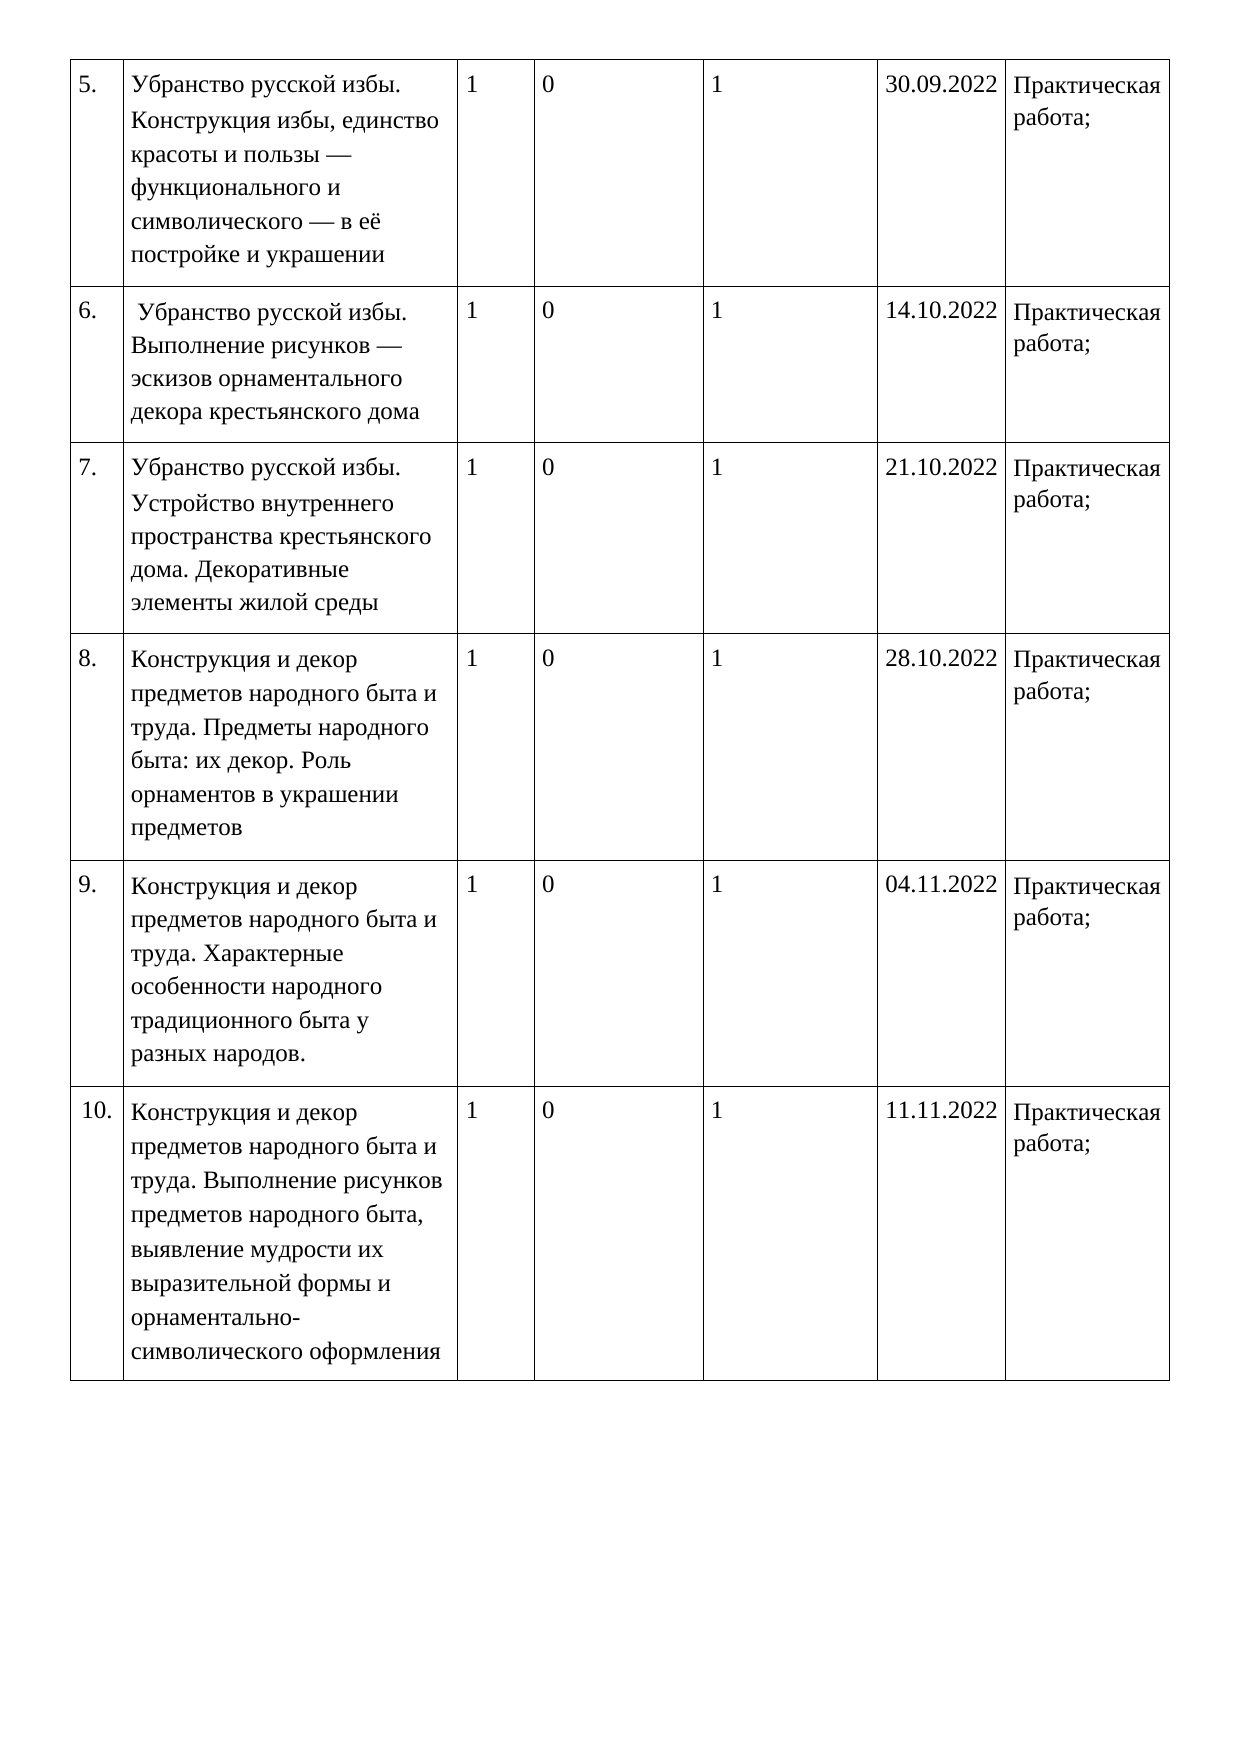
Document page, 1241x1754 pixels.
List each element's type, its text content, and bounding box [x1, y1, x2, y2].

table_cell 1 [458, 861, 534, 1086]
table_cell 7. [71, 443, 123, 633]
table_header 1 [458, 60, 534, 286]
table_header 5. [71, 60, 123, 286]
table_cell 0 [535, 861, 703, 1086]
table_cell 21.10.2022 [878, 443, 1005, 633]
table_cell 1 [458, 287, 534, 442]
table_cell 10. [71, 1087, 123, 1380]
table_cell 9. [71, 861, 123, 1086]
table_cell 04.11.2022 [878, 861, 1005, 1086]
table_cell 1 [704, 1087, 877, 1380]
table_header Убранство русской избы. Конструкция избы, единство красоты и пользы — функционального и символического — в её постройке и украшении [124, 60, 457, 286]
table_header 0 [535, 60, 703, 286]
table_cell 0 [535, 1087, 703, 1380]
table_cell Практическая работа; [1006, 861, 1169, 1086]
table_cell Убранство русской избы. Устройство внутреннего пространства крестьянского дома. Декоративные элементы жилой среды [124, 443, 457, 633]
table_cell Практическая работа; [1006, 287, 1169, 442]
table_cell 0 [535, 443, 703, 633]
table_header 1 [704, 60, 877, 286]
table_cell 1 [704, 634, 877, 859]
table_cell Конструкция и декор предметов народного быта и труда. Характерные особенности народного традиционного быта у разных народов. [124, 861, 457, 1086]
table_cell 0 [535, 634, 703, 859]
table_cell Практическая работа; [1006, 1087, 1169, 1380]
table_cell 1 [704, 861, 877, 1086]
table_cell Убранство русской избы. Выполнение рисунков —эскизов орнаментального декора крестьянского дома [124, 287, 457, 442]
table_cell 28.10.2022 [878, 634, 1005, 859]
table_cell 6. [71, 287, 123, 442]
table_cell 8. [71, 634, 123, 859]
table_cell Конструкция и декор предметов народного быта и труда. Предметы народного быта: их декор. Роль орнаментов в украшении предметов [124, 634, 457, 859]
table_cell 0 [535, 287, 703, 442]
table_cell 1 [704, 287, 877, 442]
table_header Практическая работа; [1006, 60, 1169, 286]
table_cell Практическая работа; [1006, 443, 1169, 633]
table_cell Практическая работа; [1006, 634, 1169, 859]
table_cell 1 [458, 1087, 534, 1380]
table_cell 11.11.2022 [878, 1087, 1005, 1380]
table_header 30.09.2022 [878, 60, 1005, 286]
table_cell 1 [458, 634, 534, 859]
table_cell Конструкция и декор предметов народного быта и труда. Выполнение рисунков предметов народного быта, выявление мудрости их выразительной формы и орнаментально- символического оформления [124, 1087, 457, 1380]
table_cell 1 [704, 443, 877, 633]
table_cell 1 [458, 443, 534, 633]
table_cell 14.10.2022 [878, 287, 1005, 442]
